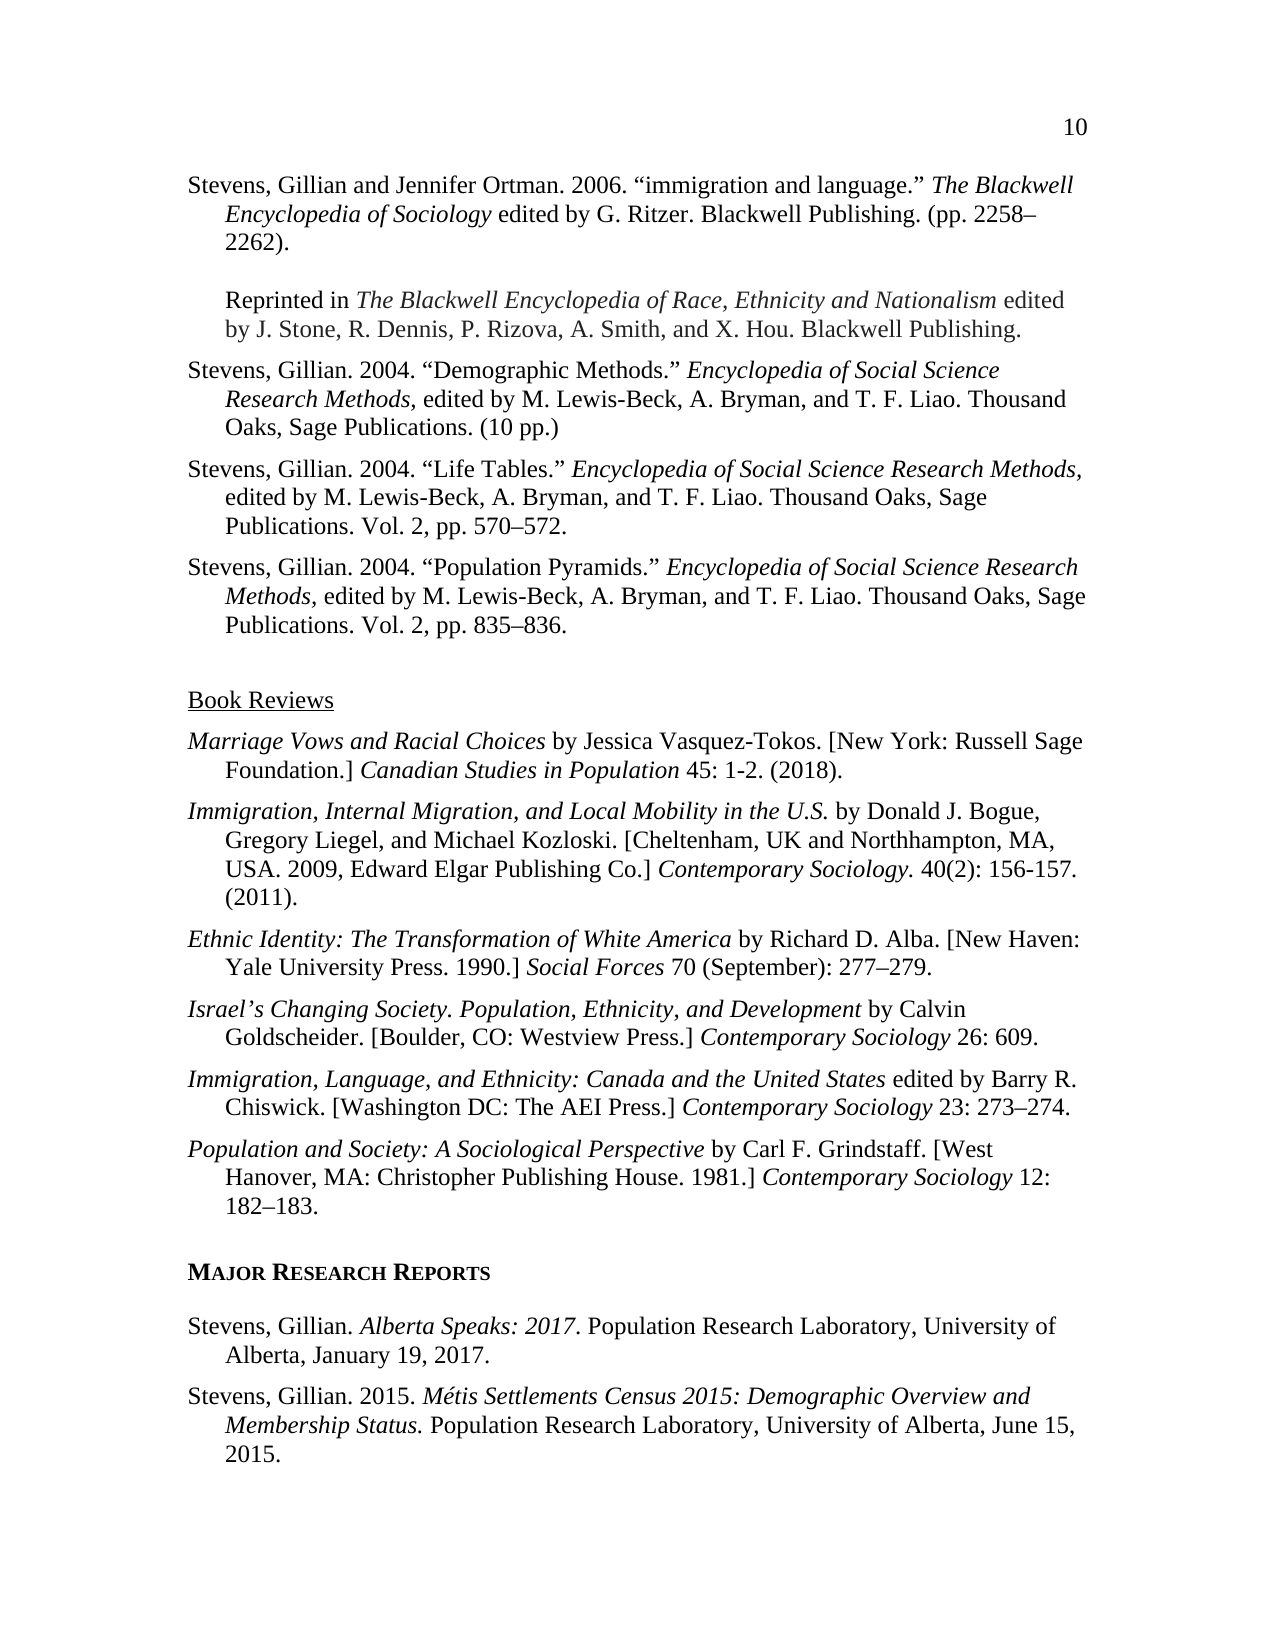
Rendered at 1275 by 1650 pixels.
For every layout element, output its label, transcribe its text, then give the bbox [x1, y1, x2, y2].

text Marriage Vows and Racial Choices by Jessica Vasquez-Tokos. [New York: Russell Sage Foundation.] Canadian Studies in Population 45: 1-2. (2018). [187, 726, 1087, 784]
text Stevens, Gillian. 2004. “Life Tables.” Encyclopedia of Social Science Research Methods, edited by M. Lewis-Beck, A. Bryman, and T. F. Liao. Thousand Oaks, Sage Publications. Vol. 2, pp. 570–572. [187, 454, 1087, 540]
text Immigration, Internal Migration, and Local Mobility in the U.S. by Donald J. Bogue, Gregory Liegel, and Michael Kozloski. [Cheltenham, UK and Northhampton, MA, USA. 2009, Edward Elgar Publishing Co.] Contemporary Sociology. 40(2): 156-157. (2011). [187, 796, 1087, 911]
subtitle Major Research Reports [187, 1257, 1087, 1286]
text Population and Society: A Sociological Perspective by Carl F. Grindstaff. [West Hanover, MA: Christopher Publishing House. 1981.] Contemporary Sociology 12: 182–183. [187, 1134, 1087, 1220]
text Stevens, Gillian. 2004. “Population Pyramids.” Encyclopedia of Social Science Research Methods, edited by M. Lewis-Beck, A. Bryman, and T. F. Liao. Thousand Oaks, Sage Publications. Vol. 2, pp. 835–836. [187, 552, 1087, 639]
text Ethnic Identity: The Transformation of White America by Richard D. Alba. [New Haven: Yale University Press. 1990.] Social Forces 70 (September): 277–279. [187, 924, 1087, 981]
text Stevens, Gillian. 2004. “Demographic Methods.” Encyclopedia of Social Science Research Methods, edited by M. Lewis-Beck, A. Bryman, and T. F. Liao. Thousand Oaks, Sage Publications. (10 pp.) [187, 355, 1087, 441]
text Immigration, Language, and Ethnicity: Canada and the United States edited by Barry R. Chiswick. [Washington DC: The AEI Press.] Contemporary Sociology 23: 273–274. [187, 1064, 1087, 1121]
text Stevens, Gillian and Jennifer Ortman. 2006. “immigration and language.” The Blackwell Encyclopedia of Sociology edited by G. Ritzer. Blackwell Publishing. (pp. 2258–2262). Reprinted in The Blackwell Encyclopedia of Race, Ethnicity and Nationalism edited by J. Stone, R. Dennis, P. Rizova, A. Smith, and X. Hou. Blackwell Publishing. [187, 170, 1087, 342]
text Stevens, Gillian. Alberta Speaks: 2017. Population Research Laboratory, University of Alberta, January 19, 2017. [187, 1311, 1087, 1369]
subtitle Book Reviews [187, 676, 1087, 714]
text Israel’s Changing Society. Population, Ethnicity, and Development by Calvin Goldscheider. [Boulder, CO: Westview Press.] Contemporary Sociology 26: 609. [187, 994, 1087, 1051]
text Stevens, Gillian. 2015. Métis Settlements Census 2015: Demographic Overview and Membership Status. Population Research Laboratory, University of Alberta, June 15, 2015. [187, 1381, 1087, 1467]
